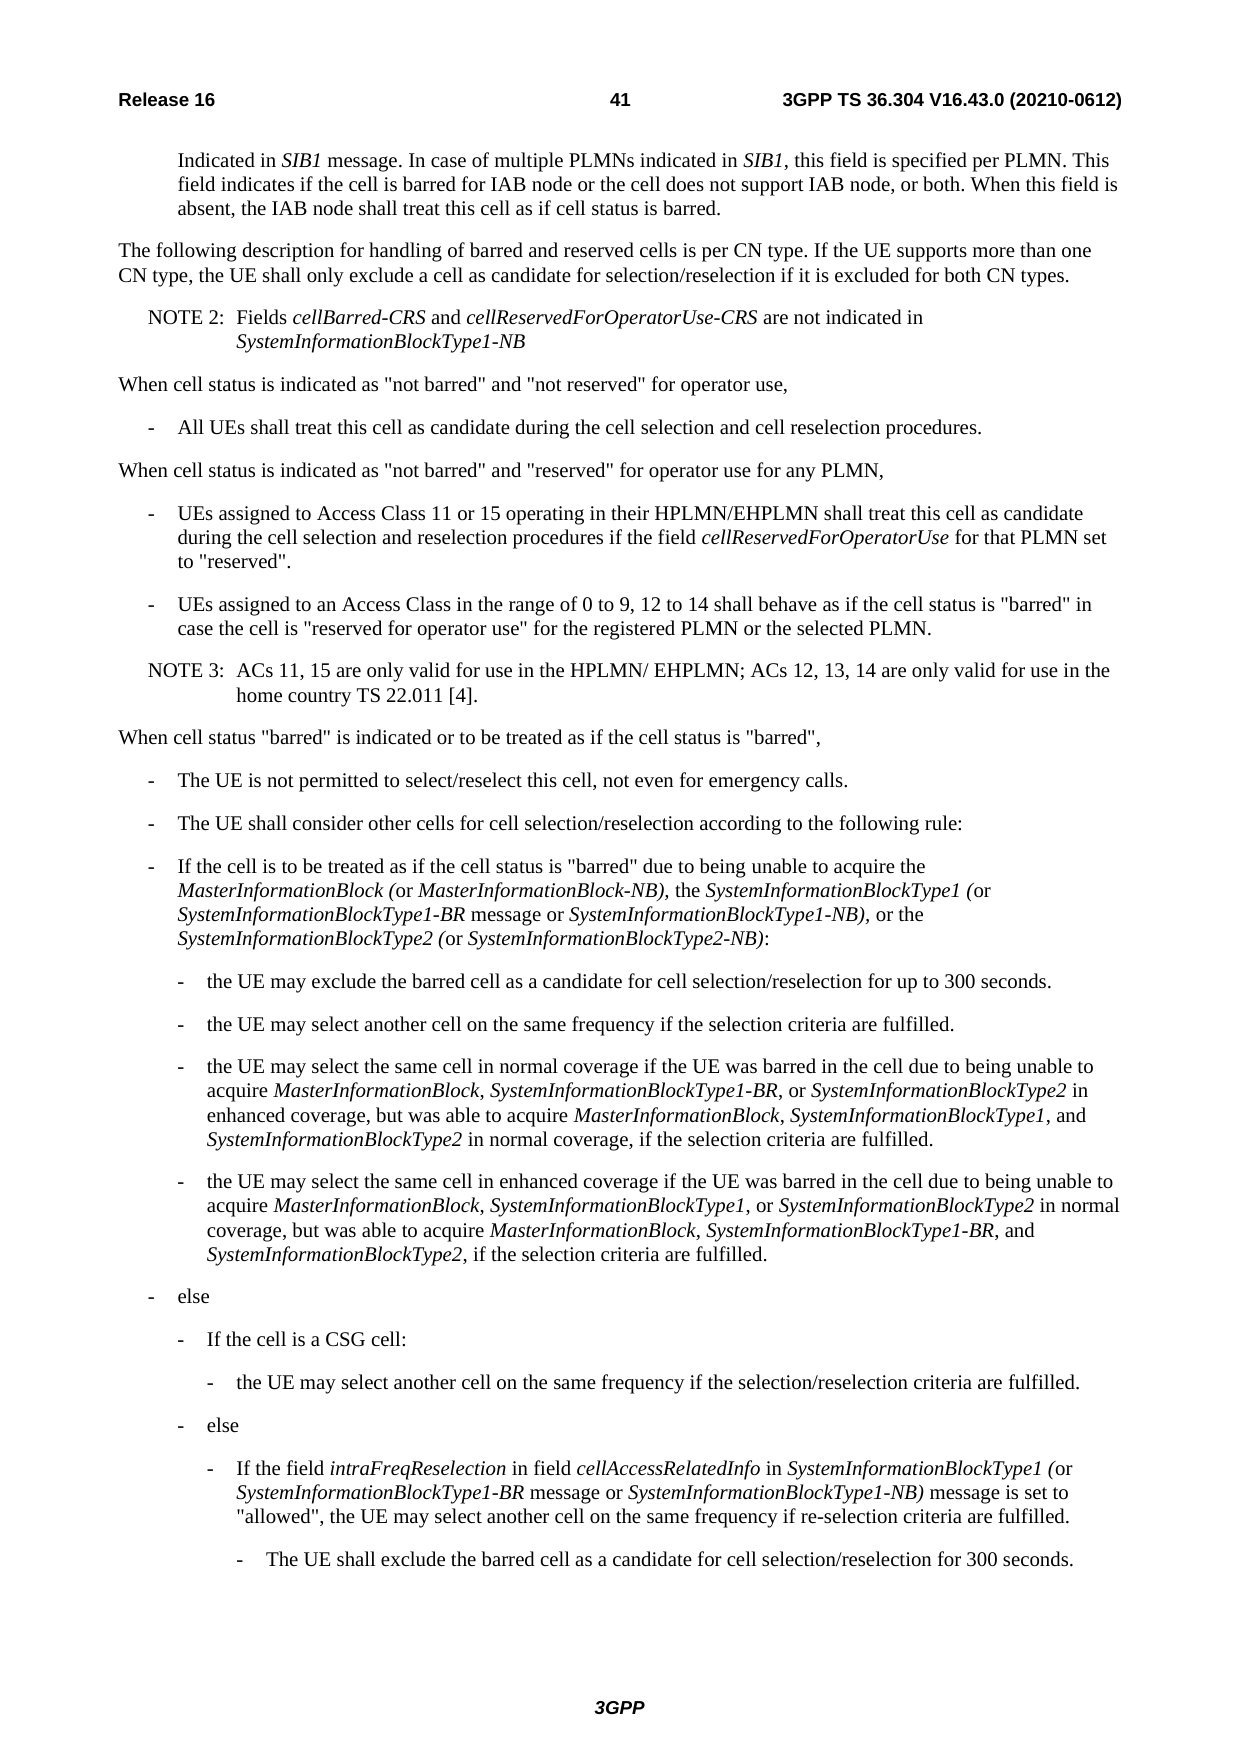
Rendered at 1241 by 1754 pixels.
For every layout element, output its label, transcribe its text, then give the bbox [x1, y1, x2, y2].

text - the UE may select another cell on the same frequency if the selection/reselection criteria are fulfilled. [207, 1370, 1122, 1394]
text - the UE may select the same cell in enhanced coverage if the UE was barred in the cell due to being unable to acquire MasterInformationBlock, SystemInformationBlockType1, or SystemInformationBlockType2 in normal coverage, but was able to acquire MasterInformationBlock, SystemInformationBlockType1-BR, and SystemInformationBlockType2, if the selection criteria are fulfilled. [177, 1169, 1122, 1266]
text - the UE may select the same cell in normal coverage if the UE was barred in the cell due to being unable to acquire MasterInformationBlock, SystemInformationBlockType1-BR, or SystemInformationBlockType2 in enhanced coverage, but was able to acquire MasterInformationBlock, SystemInformationBlockType1, and SystemInformationBlockType2 in normal coverage, if the selection criteria are fulfilled. [177, 1054, 1122, 1151]
text - UEs assigned to an Access Class in the range of 0 to 9, 12 to 14 shall behave as if the cell status is "barred" in case the cell is "reserved for operator use" for the registered PLMN or the selected PLMN. [148, 592, 1122, 640]
text - If the field intraFreqReselection in field cellAccessRelatedInfo in SystemInformationBlockType1 (or SystemInformationBlockType1-BR message or SystemInformationBlockType1-NB) message is set to "allowed", the UE may select another cell on the same frequency if re-selection criteria are fulfilled. [207, 1456, 1122, 1528]
text - All UEs shall treat this cell as candidate during the cell selection and cell reselection procedures. [148, 415, 1122, 439]
text - the UE may select another cell on the same frequency if the selection criteria are fulfilled. [177, 1012, 1122, 1036]
text The following description for handling of barred and reserved cells is per CN type. If the UE supports more than one CN type, the UE shall only exclude a cell as candidate for selection/reselection if it is excluded for both CN types. [118, 238, 1122, 287]
text - UEs assigned to Access Class 11 or 15 operating in their HPLMN/EHPLMN shall treat this cell as candidate during the cell selection and reselection procedures if the field cellReservedForOperatorUse for that PLMN set to "reserved". [148, 501, 1122, 573]
text - else [148, 1284, 1122, 1308]
text - the UE may exclude the barred cell as a candidate for cell selection/reselection for up to 300 seconds. [177, 969, 1122, 993]
text Indicated in SIB1 message. In case of multiple PLMNs indicated in SIB1, this field is specified per PLMN. This field indicates if the cell is barred for IAB node or the cell does not support IAB node, or both. When this field is absent, the IAB node shall treat this cell as if cell status is barred. [177, 147, 1122, 220]
text NOTE 3: ACs 11, 15 are only valid for use in the HPLMN/ EHPLMN; ACs 12, 13, 14 are only valid for use in the home country TS 22.011 [4]. [148, 658, 1122, 707]
text When cell status is indicated as "not barred" and "reserved" for operator use for any PLMN, [118, 458, 1122, 482]
text - If the cell is a CSG cell: [177, 1327, 1122, 1351]
text NOTE 2: Fields cellBarred-CRS and cellReservedForOperatorUse-CRS are not indicated in SystemInformationBlockType1-NB [148, 305, 1122, 353]
text - If the cell is to be treated as if the cell status is "barred" due to being unable to acquire the MasterInformationBlock (or MasterInformationBlock-NB), the SystemInformationBlockType1 (or SystemInformationBlockType1-BR message or SystemInformationBlockType1-NB), or the SystemInformationBlockType2 (or SystemInformationBlockType2-NB): [148, 854, 1122, 950]
text When cell status "barred" is indicated or to be treated as if the cell status is "barred", [118, 725, 1122, 749]
text - else [177, 1413, 1122, 1437]
text When cell status is indicated as "not barred" and "not reserved" for operator use, [118, 372, 1122, 396]
text - The UE shall consider other cells for cell selection/reselection according to the following rule: [148, 811, 1122, 835]
text - The UE is not permitted to select/reselect this cell, not even for emergency calls. [148, 768, 1122, 792]
text - The UE shall exclude the barred cell as a candidate for cell selection/reselection for 300 seconds. [236, 1547, 1122, 1571]
